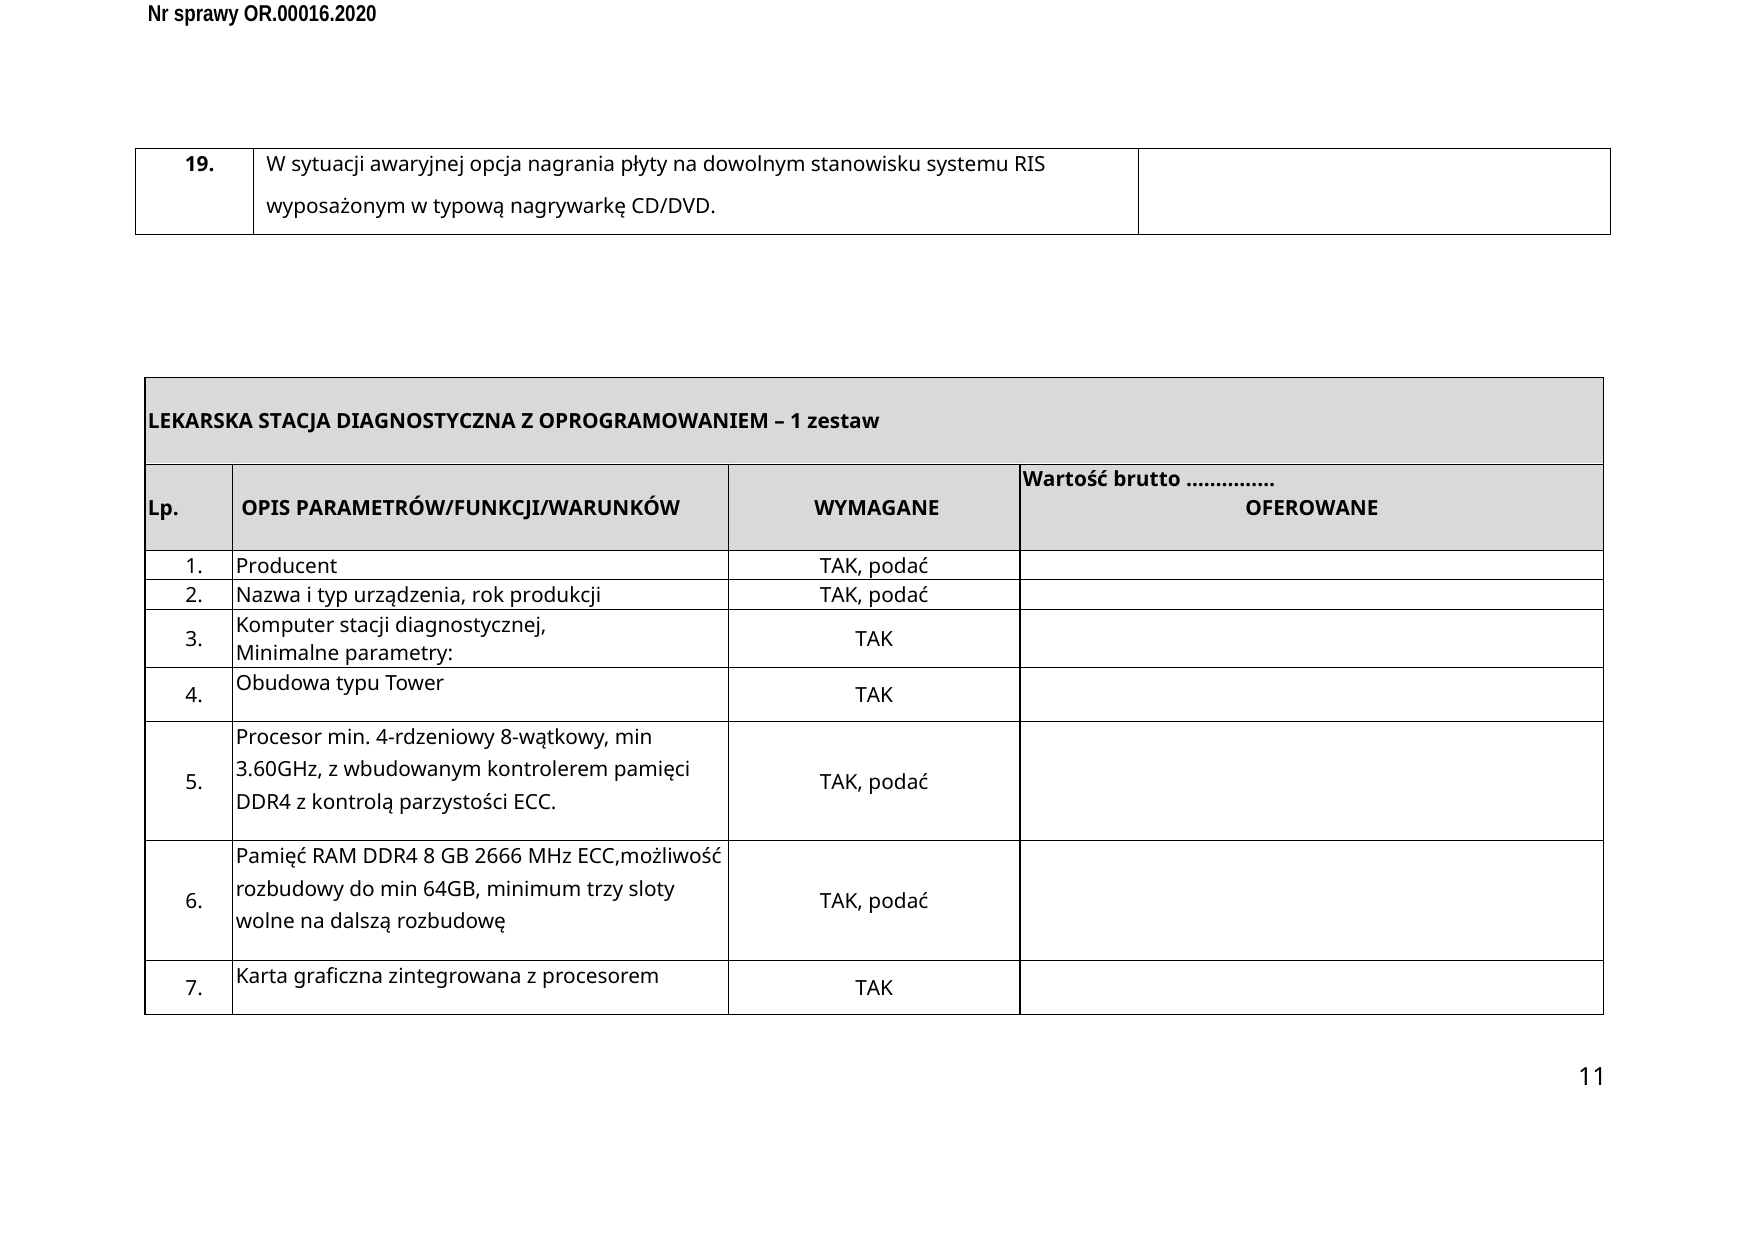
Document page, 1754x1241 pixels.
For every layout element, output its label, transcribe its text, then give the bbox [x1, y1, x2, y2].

table_cell [146, 580, 232, 609]
table_cell WYMAGANE [729, 465, 1019, 550]
table_header LEKARSKA STACJA DIAGNOSTYCZNA Z OPROGRAMOWANIEM – 1 zestaw [146, 378, 1603, 463]
table_cell [1021, 722, 1603, 840]
table_cell Procesor min. 4-rdzeniowy 8-wątkowy, min 3.60GHz, z wbudowanym kontrolerem pamięci DDR4 z kontrolą parzystości ECC. [233, 722, 728, 840]
table_cell TAK, podać [729, 841, 1019, 960]
table_cell [1139, 149, 1610, 234]
table_cell Wartość brutto …………… OFEROWANE [1021, 465, 1603, 550]
table_cell TAK, podać [729, 722, 1019, 840]
table_cell [1021, 551, 1603, 579]
table_cell [1021, 580, 1603, 609]
table_cell OPIS PARAMETRÓW/FUNKCJI/WARUNKÓW [233, 465, 728, 550]
table_cell Obudowa typu Tower [233, 668, 728, 721]
table_cell Karta graficzna zintegrowana z procesorem [233, 961, 728, 1014]
table_cell Nazwa i typ urządzenia, rok produkcji [233, 580, 728, 609]
table_cell TAK [729, 961, 1019, 1014]
table_cell Komputer stacji diagnostycznej, Minimalne parametry: [233, 610, 728, 667]
table_cell [146, 551, 232, 579]
table_cell TAK [729, 610, 1019, 667]
table_cell Lp. [146, 465, 232, 550]
table_cell [1021, 668, 1603, 721]
table_cell TAK [729, 668, 1019, 721]
table_cell [146, 668, 232, 721]
table_cell [1021, 961, 1603, 1014]
table_cell [146, 961, 232, 1014]
table_cell [146, 610, 232, 667]
table_cell [146, 841, 232, 960]
table_cell [136, 149, 253, 234]
table_cell [1021, 841, 1603, 960]
table_cell Producent [233, 551, 728, 579]
table_cell TAK, podać [729, 551, 1019, 579]
table_cell [146, 722, 232, 840]
table_cell TAK, podać [729, 580, 1019, 609]
table_cell W sytuacji awaryjnej opcja nagrania płyty na dowolnym stanowisku systemu RIS wyposażonym w typową nagrywarkę CD/DVD. [254, 149, 1138, 234]
table_cell [1021, 610, 1603, 667]
table_cell Pamięć RAM DDR4 8 GB 2666 MHz ECC,możliwość rozbudowy do min 64GB, minimum trzy sloty wolne na dalszą rozbudowę [233, 841, 728, 960]
